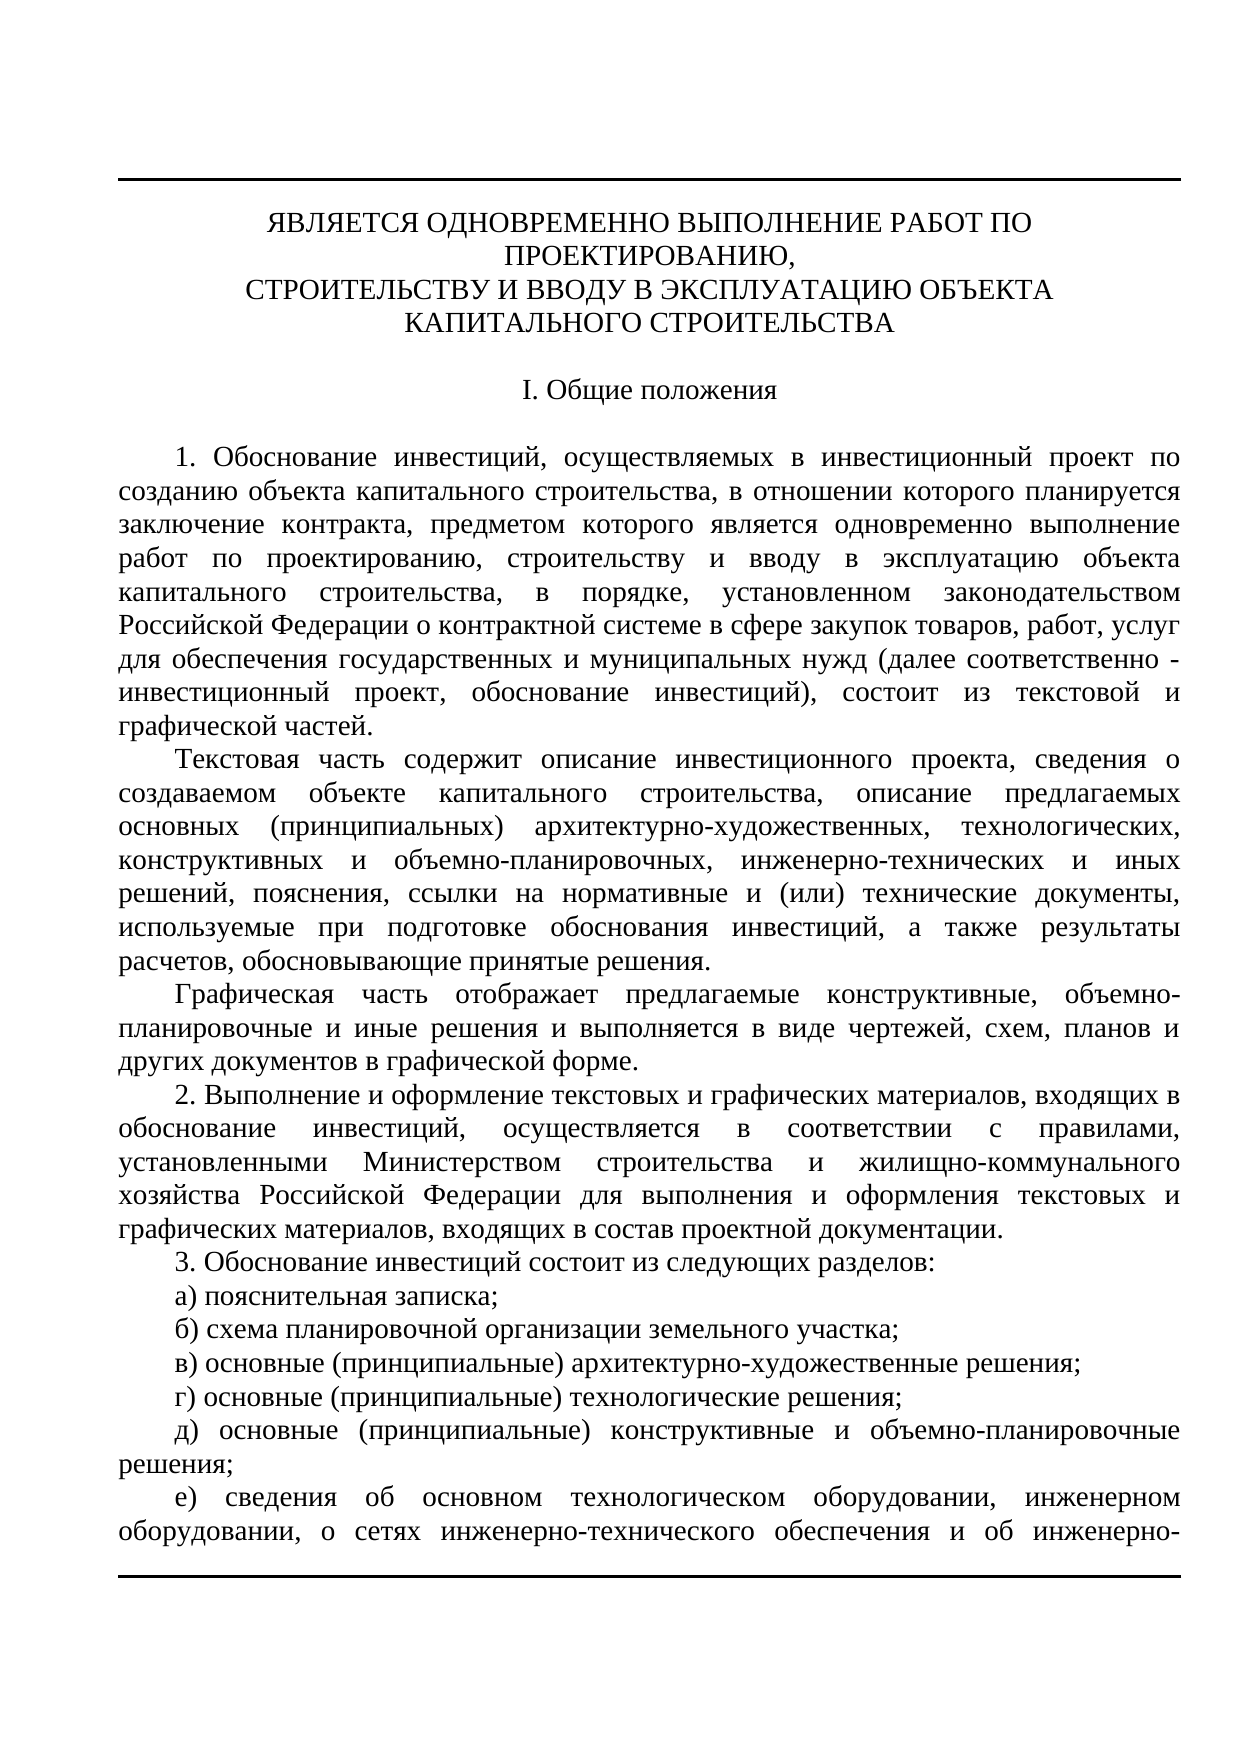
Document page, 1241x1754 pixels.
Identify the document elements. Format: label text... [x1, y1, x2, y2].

text Графическая часть отображает предлагаемые конструктивные, объемно-планировочные и иные решения и выполняется в виде чертежей, схем, планов и других документов в графической форме. [118, 976, 1181, 1077]
text 3. Обоснование инвестиций состоит из следующих разделов: [118, 1244, 1181, 1278]
text 2. Выполнение и оформление текстовых и графических материалов, входящих в обоснование инвестиций, осуществляется в соответствии с правилами, установленными Министерством строительства и жилищно-коммунального хозяйства Российской Федерации для выполнения и оформления текстовых и графических материалов, входящих в состав проектной документации. [118, 1077, 1181, 1244]
text в) основные (принципиальные) архитектурно-художественные решения; [118, 1345, 1181, 1379]
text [118, 1479, 1181, 1546]
text г) основные (принципиальные) технологические решения; [118, 1379, 1181, 1412]
text СТРОИТЕЛЬСТВУ И ВВОДУ В ЭКСПЛУАТАЦИЮ ОБЪЕКТА [118, 272, 1181, 305]
text Текстовая часть содержит описание инвестиционного проекта, сведения о создаваемом объекте капитального строительства, описание предлагаемых основных (принципиальных) архитектурно-художественных, технологических, конструктивных и объемно-планировочных, инженерно-технических и иных решений, пояснения, ссылки на нормативные и (или) технические документы, используемые при подготовке обоснования инвестиций, а также результаты расчетов, обосновывающие принятые решения. [118, 741, 1181, 976]
text I. Общие положения [118, 372, 1181, 406]
text ЯВЛЯЕТСЯ ОДНОВРЕМЕННО ВЫПОЛНЕНИЕ РАБОТ ПО ПРОЕКТИРОВАНИЮ, [118, 205, 1181, 272]
text б) схема планировочной организации земельного участка; [118, 1312, 1181, 1345]
text д) основные (принципиальные) конструктивные и объемно-планировочные решения; [118, 1412, 1181, 1479]
text а) пояснительная записка; [118, 1278, 1181, 1312]
text КАПИТАЛЬНОГО СТРОИТЕЛЬСТВА [118, 305, 1181, 339]
text 1. Обоснование инвестиций, осуществляемых в инвестиционный проект по созданию объекта капитального строительства, в отношении которого планируется заключение контракта, предметом которого является одновременно выполнение работ по проектированию, строительству и вводу в эксплуатацию объекта капитального строительства, в порядке, установленном законодательством Российской Федерации о контрактной системе в сфере закупок товаров, работ, услуг для обеспечения государственных и муниципальных нужд (далее соответственно - инвестиционный проект, обоснование инвестиций), состоит из текстовой и графической частей. [118, 439, 1181, 741]
